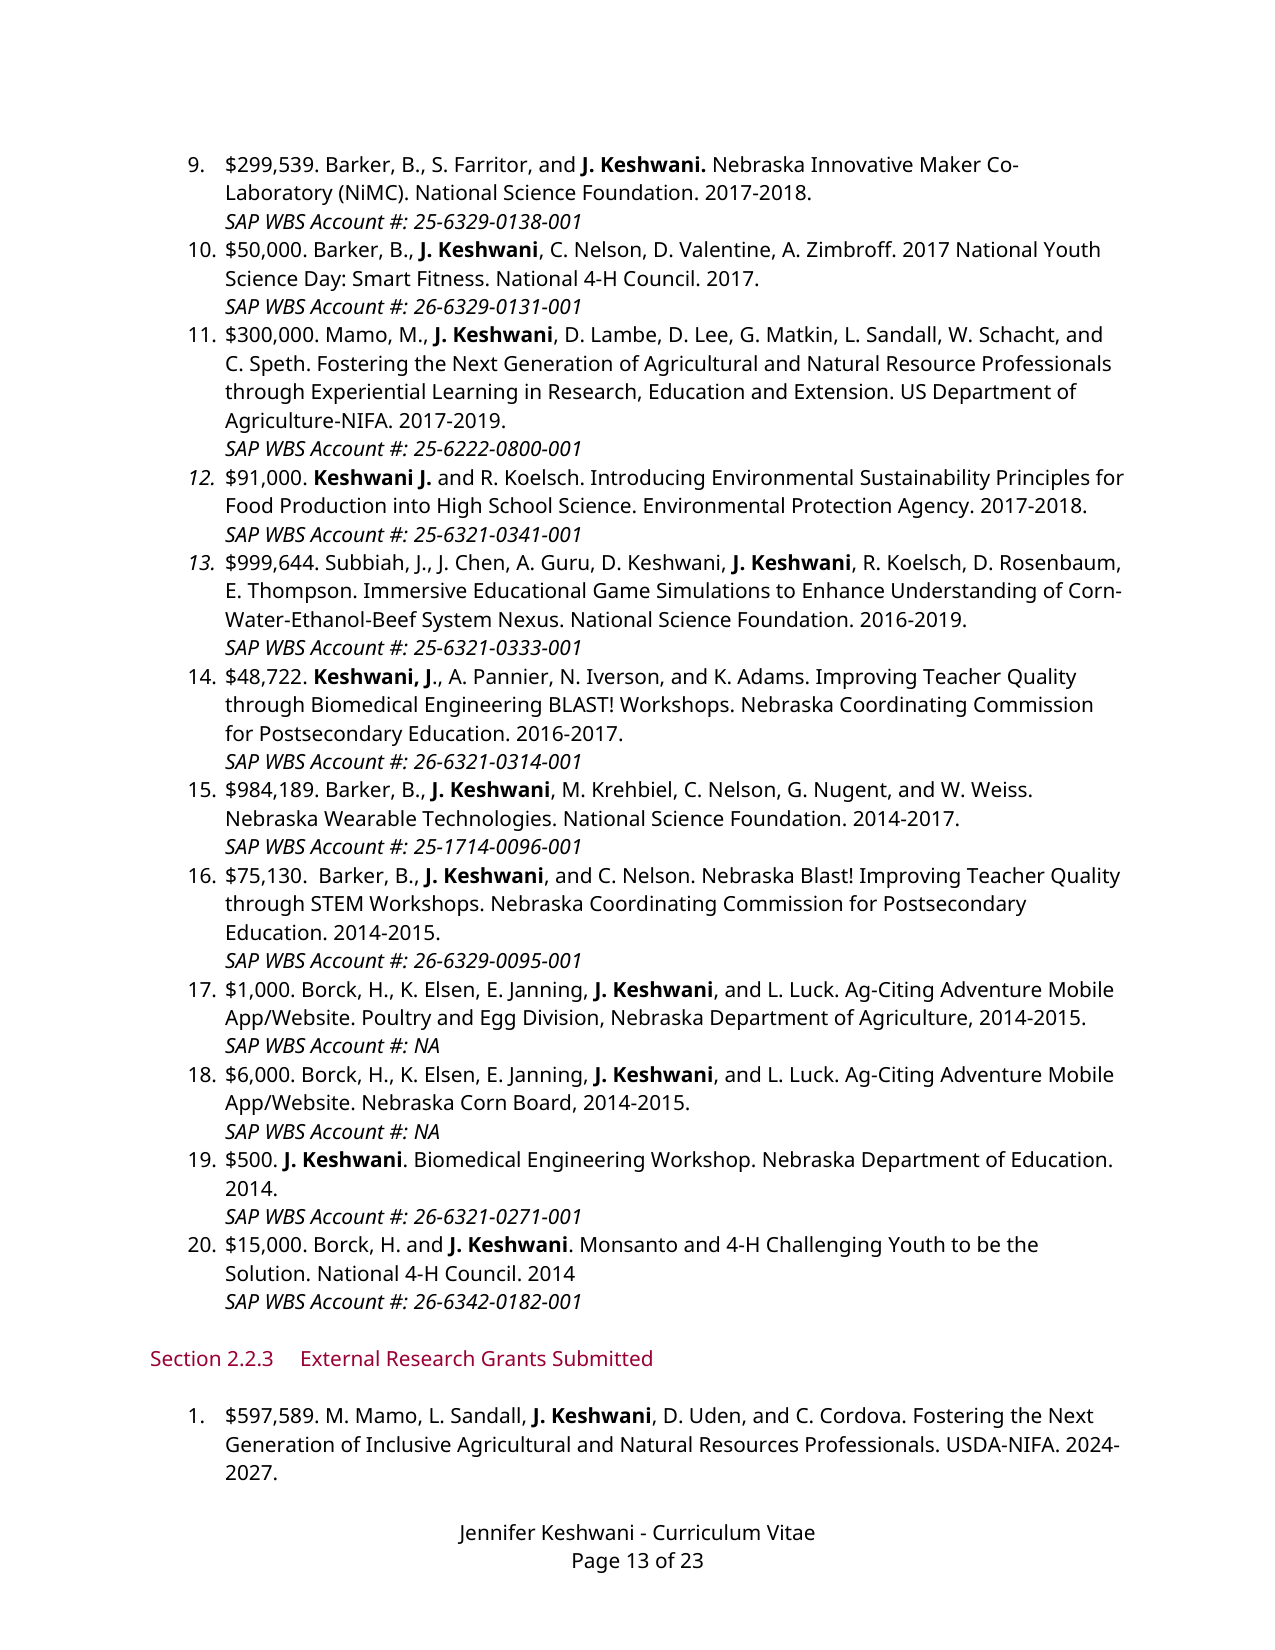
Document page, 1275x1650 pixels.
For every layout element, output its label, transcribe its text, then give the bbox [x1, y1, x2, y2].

list SAP WBS Account #: 26-6329-0095-001 [225, 946, 1125, 975]
list $6,000. Borck, H., K. Elsen, E. Janning, J. Keshwani, and L. Luck. Ag-Citing Adventure Mobile App/Website. Nebraska Corn Board, 2014-2015. [187, 1060, 1125, 1117]
text Section 2.2.3 External Research Grants Submitted [150, 1344, 1125, 1373]
list $597,589. M. Mamo, L. Sandall, J. Keshwani, D. Uden, and C. Cordova. Fostering the Next Generation of Inclusive Agricultural and Natural Resources Professionals. USDA-NIFA. 2024-2027. [187, 1401, 1125, 1487]
text SAP WBS Account #: 26-6329-0131-001 [150, 292, 1125, 321]
list $15,000. Borck, H. and J. Keshwani. Monsanto and 4-H Challenging Youth to be the Solution. National 4-H Council. 2014 [187, 1231, 1125, 1287]
list SAP WBS Account #: 25-1714-0096-001 [225, 832, 1125, 861]
list $91,000. Keshwani J. and R. Koelsch. Introducing Environmental Sustainability Principles for Food Production into High School Science. Environmental Protection Agency. 2017-2018. [187, 463, 1125, 520]
list $50,000. Barker, B., J. Keshwani, C. Nelson, D. Valentine, A. Zimbroff. 2017 National Youth Science Day: Smart Fitness. National 4-H Council. 2017. [187, 235, 1125, 292]
list SAP WBS Account #: 26-6342-0182-001 [225, 1287, 1125, 1316]
list $1,000. Borck, H., K. Elsen, E. Janning, J. Keshwani, and L. Luck. Ag-Citing Adventure Mobile App/Website. Poultry and Egg Division, Nebraska Department of Agriculture, 2014-2015. [187, 975, 1125, 1032]
list $75,130. Barker, B., J. Keshwani, and C. Nelson. Nebraska Blast! Improving Teacher Quality through STEM Workshops. Nebraska Coordinating Commission for Postsecondary Education. 2014-2015. [187, 861, 1125, 946]
list $48,722. Keshwani, J., A. Pannier, N. Iverson, and K. Adams. Improving Teacher Quality through Biomedical Engineering BLAST! Workshops. Nebraska Coordinating Commission for Postsecondary Education. 2016-2017. [187, 662, 1125, 747]
list SAP WBS Account #: NA [225, 1117, 1125, 1145]
list $999,644. Subbiah, J., J. Chen, A. Guru, D. Keshwani, J. Keshwani, R. Koelsch, D. Rosenbaum, E. Thompson. Immersive Educational Game Simulations to Enhance Understanding of Corn-Water-Ethanol-Beef System Nexus. National Science Foundation. 2016-2019. [187, 548, 1125, 633]
list SAP WBS Account #: NA [225, 1032, 1125, 1060]
list $299,539. Barker, B., S. Farritor, and J. Keshwani. Nebraska Innovative Maker Co-Laboratory (NiMC). National Science Foundation. 2017-2018. [187, 150, 1125, 207]
list SAP WBS Account #: 25-6321-0341-001 [225, 520, 1125, 548]
list $300,000. Mamo, M., J. Keshwani, D. Lambe, D. Lee, G. Matkin, L. Sandall, W. Schacht, and C. Speth. Fostering the Next Generation of Agricultural and Natural Resource Professionals through Experiential Learning in Research, Education and Extension. US Department of Agriculture-NIFA. 2017-2019. [187, 321, 1125, 434]
list SAP WBS Account #: 25-6321-0333-001 [225, 633, 1125, 662]
list SAP WBS Account #: 25-6329-0138-001 [225, 207, 1125, 235]
list $500. J. Keshwani. Biomedical Engineering Workshop. Nebraska Department of Education. 2014. [187, 1145, 1125, 1202]
list $984,189. Barker, B., J. Keshwani, M. Krehbiel, C. Nelson, G. Nugent, and W. Weiss. Nebraska Wearable Technologies. National Science Foundation. 2014-2017. [187, 776, 1125, 832]
list SAP WBS Account #: 25-6222-0800-001 [225, 434, 1125, 463]
list SAP WBS Account #: 26-6321-0271-001 [225, 1202, 1125, 1231]
list SAP WBS Account #: 26-6321-0314-001 [225, 747, 1125, 776]
